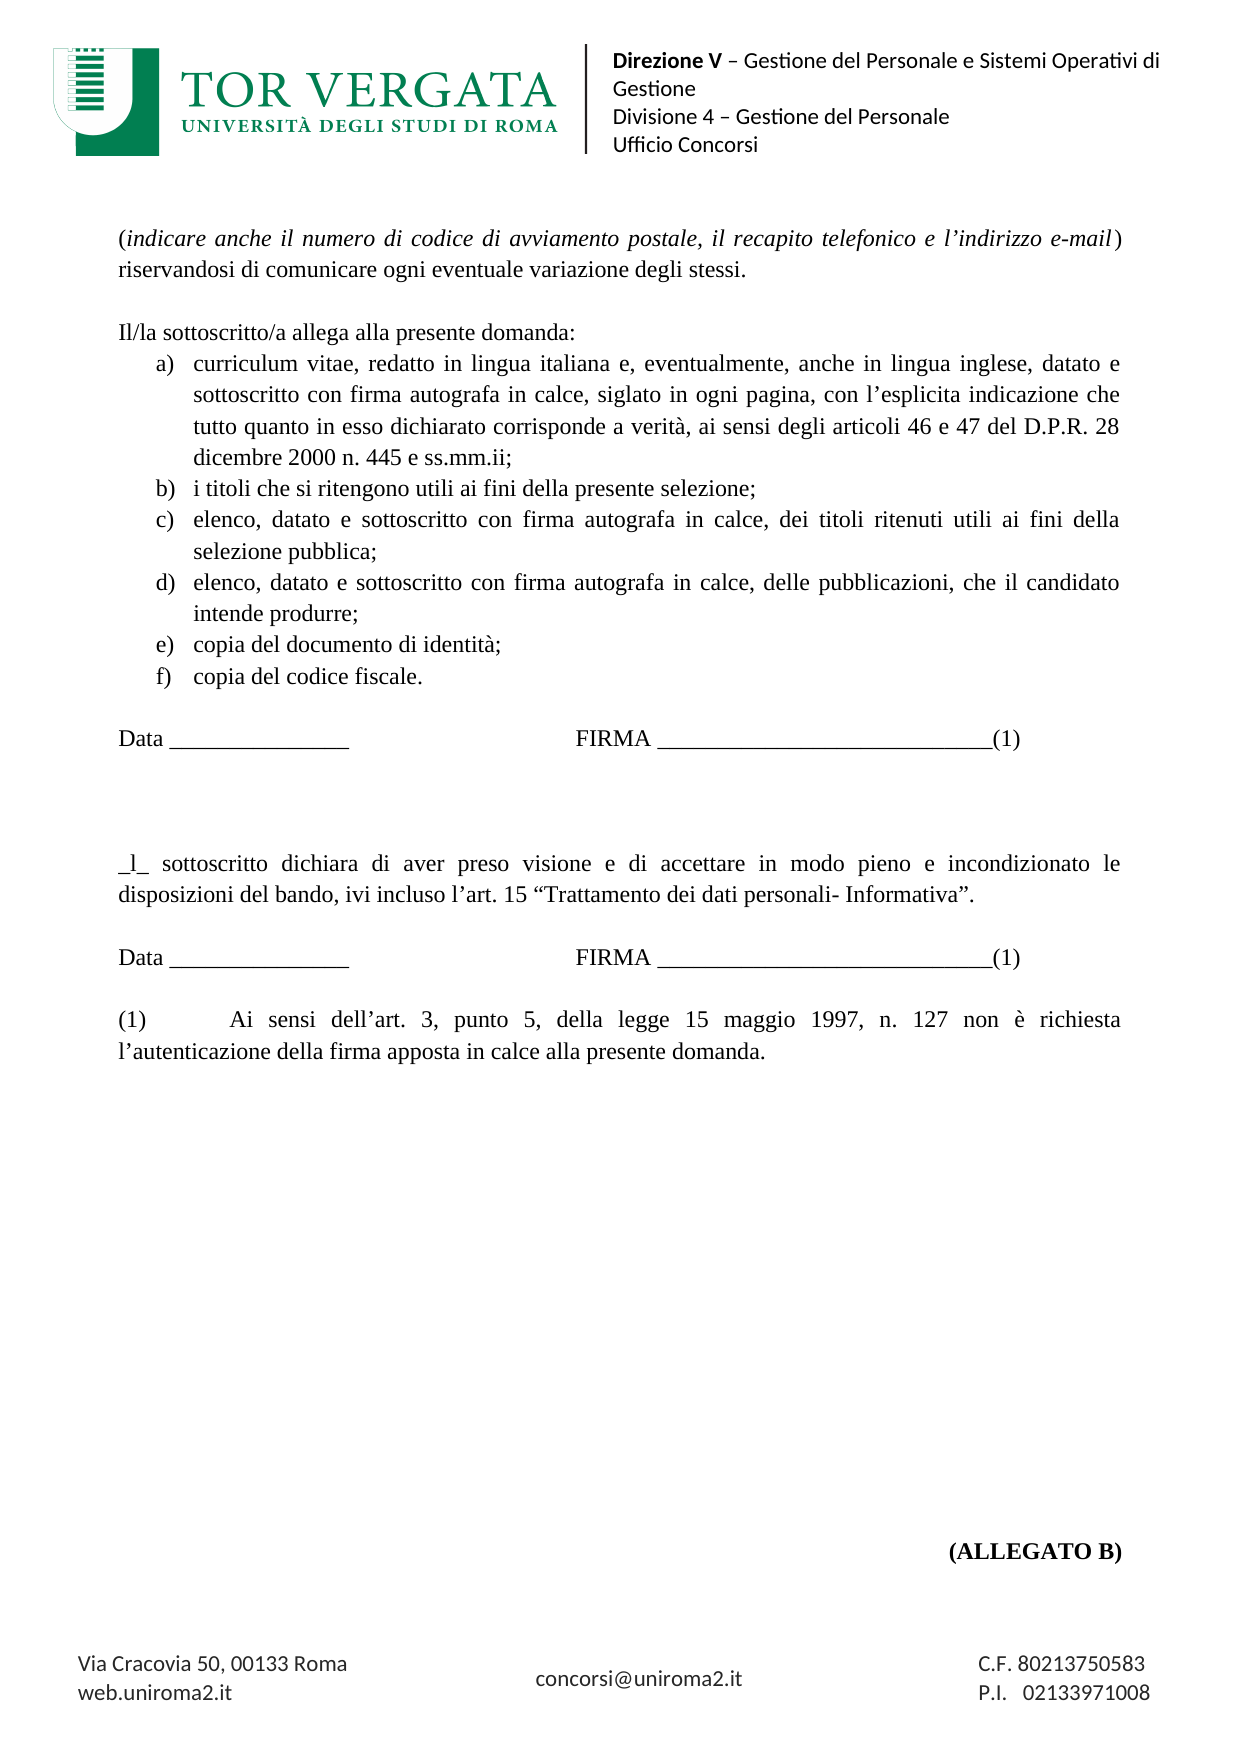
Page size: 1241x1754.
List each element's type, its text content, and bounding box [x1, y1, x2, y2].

text (indicare anche il numero di codice di avviamento postale, il recapito telefonico e l’indirizzo e-mail) riservandosi di comunicare ogni eventuale variazione degli stessi. [118, 222, 1122, 284]
list copia del documento di identità; [156, 628, 1122, 659]
text Il/la sottoscritto/a allega alla presente domanda: [118, 315, 1122, 347]
text _l_ sottoscritto dichiara di aver preso visione e di accettare in modo pieno e incondizionato le disposizioni del bando, ivi incluso l’art. 15 “Trattamento dei dati personali- Informativa”. [118, 847, 1122, 909]
text Data _______________ FIRMA ____________________________(1) [118, 940, 1122, 972]
list i titoli che si ritengono utili ai fini della presente selezione; [156, 472, 1122, 503]
picture [584, 44, 588, 154]
text (ALLEGATO B) [118, 1534, 1122, 1565]
text Data _______________ FIRMA ____________________________(1) [118, 722, 1122, 753]
list Ai sensi dell’art. 3, punto 5, della legge 15 maggio 1997, n. 127 non è richiesta l’autenticazione della firma apposta in calce alla presente domanda. [118, 1003, 1122, 1065]
list elenco, datato e sottoscritto con firma autografa in calce, dei titoli ritenuti utili ai fini della selezione pubblica; [156, 503, 1122, 565]
list curriculum vitae, redatto in lingua italiana e, eventualmente, anche in lingua inglese, datato e sottoscritto con firma autografa in calce, siglato in ogni pagina, con l’esplicita indicazione che tutto quanto in esso dichiarato corrisponde a verità, ai sensi degli articoli 46 e 47 del D.P.R. 28 dicembre 2000 n. 445 e ss.mm.ii; [156, 347, 1122, 472]
list copia del codice fiscale. [156, 659, 1122, 690]
picture [52, 47, 559, 157]
list elenco, datato e sottoscritto con firma autografa in calce, delle pubblicazioni, che il candidato intende produrre; [156, 565, 1122, 628]
